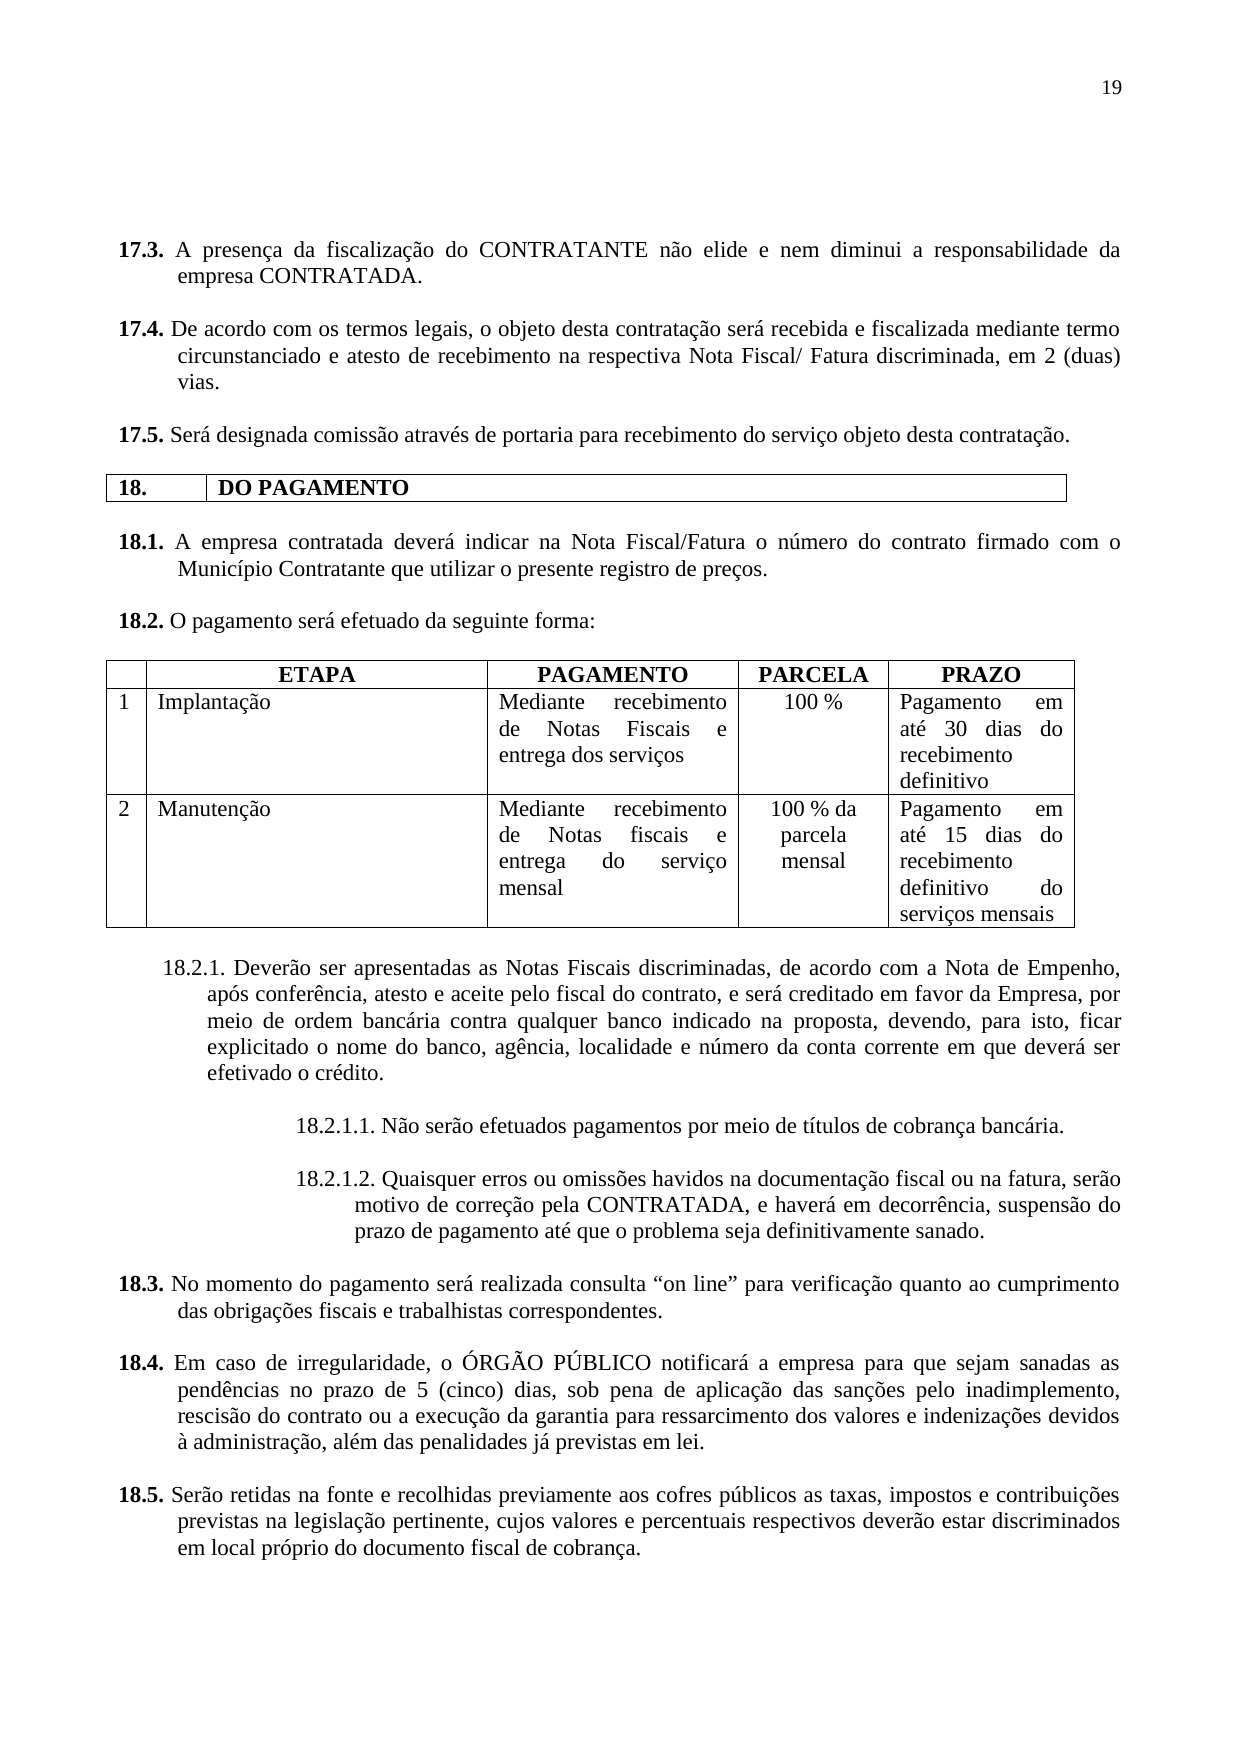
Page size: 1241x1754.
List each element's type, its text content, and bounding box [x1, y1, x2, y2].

table_header [107, 661, 146, 687]
table_cell Mediante recebimento de Notas Fiscais e entrega dos serviços [488, 689, 738, 794]
text 17.3. A presença da fiscalização do CONTRATANTE não elide e nem diminui a responsabilidade da empresa CONTRATADA. [118, 236, 1122, 289]
table_cell Implantação [147, 689, 487, 794]
text 17.5. Será designada comissão através de portaria para recebimento do serviço objeto desta contratação. [118, 421, 1122, 447]
table_header ETAPA [147, 661, 487, 687]
table_header 18. [107, 475, 206, 501]
text 18.4. Em caso de irregularidade, o ÓRGÃO PÚBLICO notificará a empresa para que sejam sanadas as pendências no prazo de 5 (cinco) dias, sob pena de aplicação das sanções pelo inadimplemento, rescisão do contrato ou a execução da garantia para ressarcimento dos valores e indenizações devidos à administração, além das penalidades já previstas em lei. [118, 1349, 1122, 1455]
text 18.5. Serão retidas na fonte e recolhidas previamente aos cofres públicos as taxas, impostos e contribuições previstas na legislação pertinente, cujos valores e percentuais respectivos deverão estar discriminados em local próprio do documento fiscal de cobrança. [118, 1481, 1122, 1560]
table_cell 1 [107, 689, 146, 794]
table_cell Mediante recebimento de Notas fiscais e entrega do serviço mensal [488, 795, 738, 927]
table_cell 100 % da parcela mensal [739, 795, 888, 927]
table_header DO PAGAMENTO [207, 475, 1066, 501]
text 18.1. A empresa contratada deverá indicar na Nota Fiscal/Fatura o número do contrato firmado com o Município Contratante que utilizar o presente registro de preços. [118, 528, 1122, 581]
table_header PARCELA [739, 661, 888, 687]
text 18.2.1.1. Não serão efetuados pagamentos por meio de títulos de cobrança bancária. [295, 1112, 1122, 1138]
table_header PAGAMENTO [488, 661, 738, 687]
text 17.4. De acordo com os termos legais, o objeto desta contratação será recebida e fiscalizada mediante termo circunstanciado e atesto de recebimento na respectiva Nota Fiscal/ Fatura discriminada, em 2 (duas) vias. [118, 315, 1122, 394]
table_header PRAZO [889, 661, 1074, 687]
text 18.3. No momento do pagamento será realizada consulta “on line” para verificação quanto ao cumprimento das obrigações fiscais e trabalhistas correspondentes. [118, 1270, 1122, 1323]
table_cell 2 [107, 795, 146, 927]
text 18.2. O pagamento será efetuado da seguinte forma: [118, 607, 1122, 634]
table_cell Manutenção [147, 795, 487, 927]
table_cell Pagamento em até 15 dias do recebimento definitivo do serviços mensais [889, 795, 1074, 927]
text 18.2.1. Deverão ser apresentadas as Notas Fiscais discriminadas, de acordo com a Nota de Empenho, após conferência, atesto e aceite pelo fiscal do contrato, e será creditado em favor da Empresa, por meio de ordem bancária contra qualquer banco indicado na proposta, devendo, para isto, ficar explicitado o nome do banco, agência, localidade e número da conta corrente em que deverá ser efetivado o crédito. [162, 954, 1122, 1086]
text 18.2.1.2. Quaisquer erros ou omissões havidos na documentação fiscal ou na fatura, serão motivo de correção pela CONTRATADA, e haverá em decorrência, suspensão do prazo de pagamento até que o problema seja definitivamente sanado. [295, 1165, 1122, 1244]
table_cell 100 % [739, 689, 888, 794]
table_cell Pagamento em até 30 dias do recebimento definitivo [889, 689, 1074, 794]
